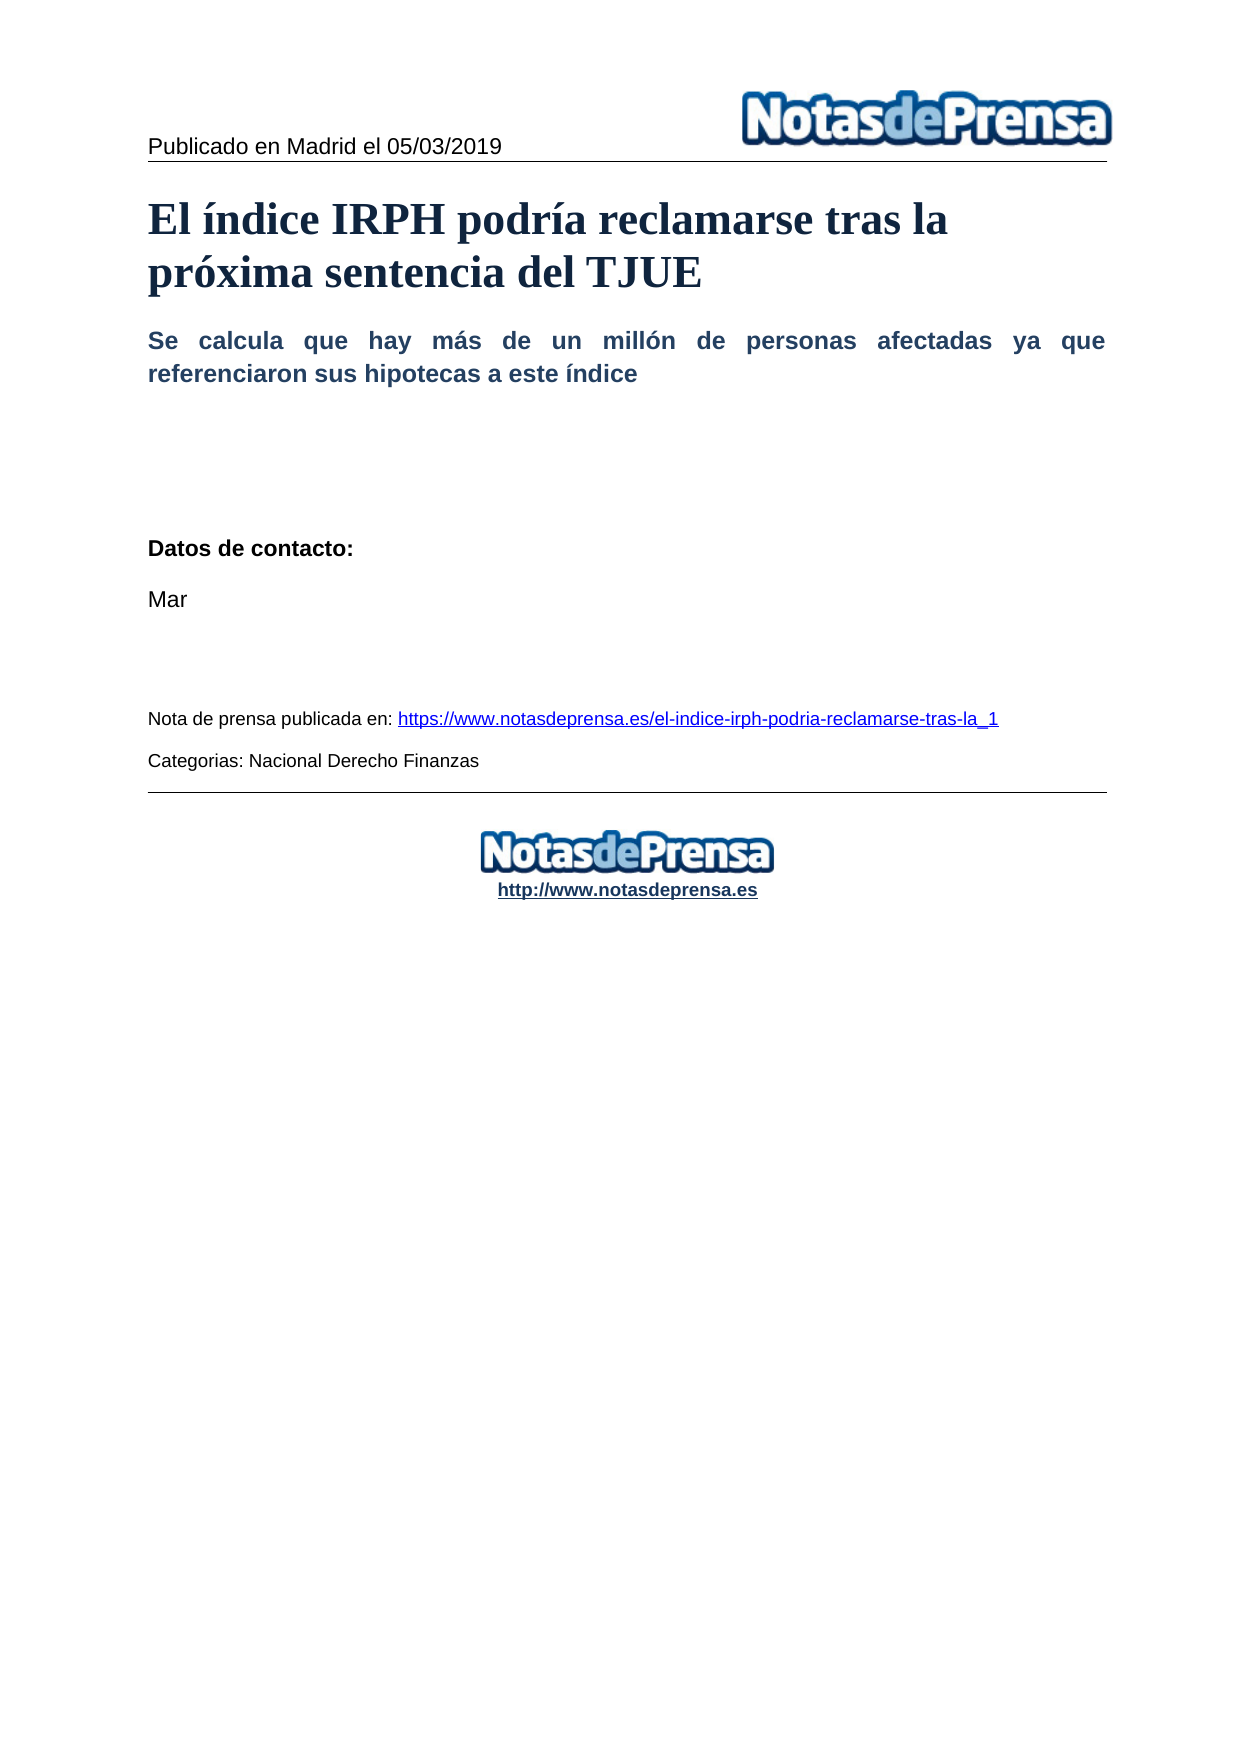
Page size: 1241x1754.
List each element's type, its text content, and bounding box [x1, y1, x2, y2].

picture [480, 829, 775, 875]
text Mar [148, 586, 1063, 613]
text Datos de contacto: [148, 535, 1107, 562]
picture [742, 90, 1113, 148]
text Publicado en Madrid el 05/03/2019 [148, 133, 1107, 161]
text http://www.notasdeprensa.es [148, 879, 1107, 901]
text Nota de prensa publicada en: https://www.notasdeprensa.es/el-indice-irph-podria-reclamarse-tras-la_1 [148, 707, 1107, 729]
subtitle El índice IRPH podría reclamarse tras la próxima sentencia del TJUE [148, 192, 1107, 297]
subtitle Se calcula que hay más de un millón de personas afectadas ya que referenciaron sus hipotecas a este índice [148, 326, 1107, 388]
text Categorias: Nacional Derecho Finanzas [148, 750, 1107, 771]
